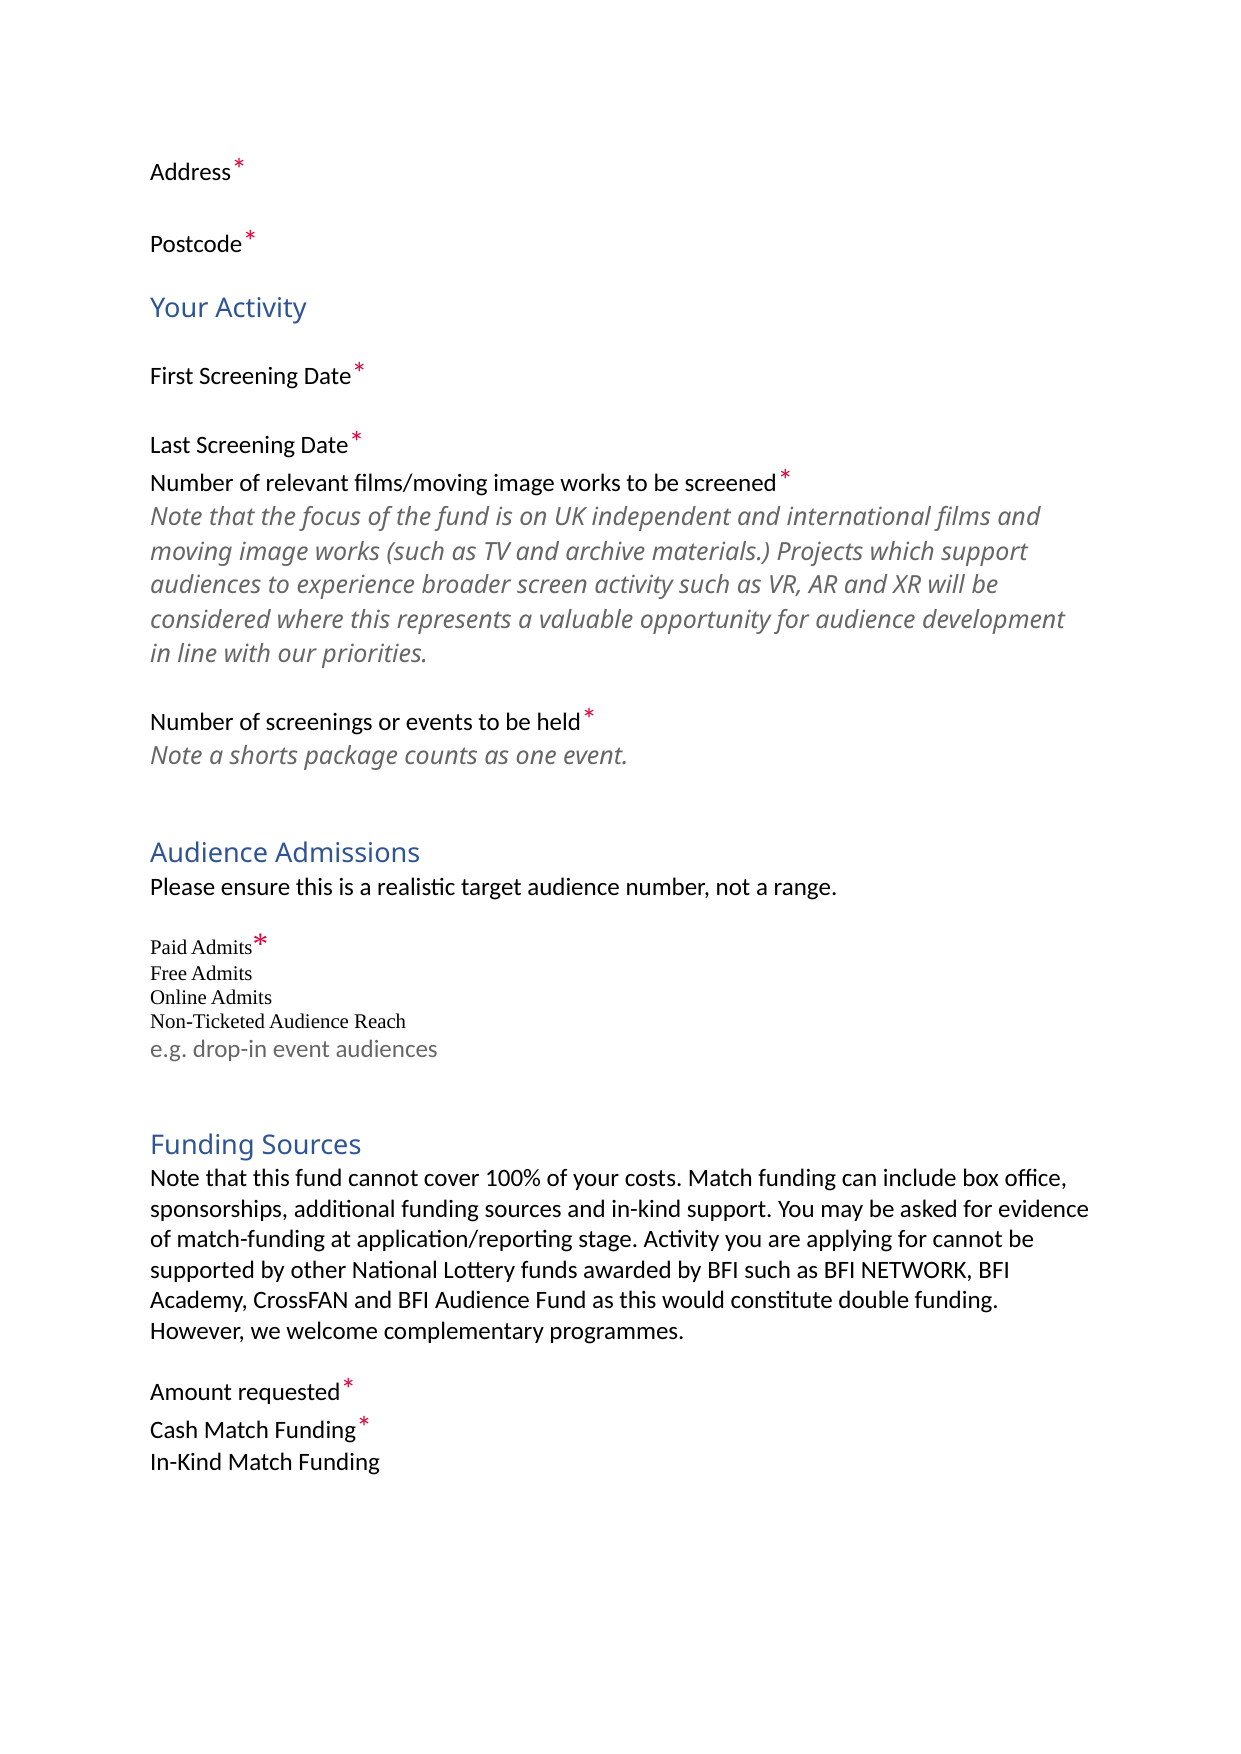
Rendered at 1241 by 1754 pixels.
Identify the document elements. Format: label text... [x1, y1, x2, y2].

text Number of relevant films/moving image works to be screened* [150, 461, 1090, 499]
text Paid Admits* [150, 925, 1090, 961]
text In-Kind Match Funding [150, 1446, 1090, 1476]
subtitle Audience Admissions [150, 834, 1090, 871]
text Online Admits [150, 985, 1090, 1009]
text Cash Match Funding* [150, 1408, 1090, 1446]
subtitle Your Activity [150, 288, 1090, 325]
text Postcode* [150, 222, 1090, 260]
text Note that this fund cannot cover 100% of your costs. Match funding can include box office, sponsorships, additional funding sources and in-kind support. You may be asked for evidence of match-funding at application/reporting stage. Activity you are applying for cannot be supported by other National Lottery funds awarded by BFI such as BFI NETWORK, BFI Academy, CrossFAN and BFI Audience Fund as this would constitute double funding. However, we welcome complementary programmes. [150, 1162, 1090, 1346]
text Note that the focus of the fund is on UK independent and international films and moving image works (such as TV and archive materials.) Projects which support audiences to experience broader screen activity such as VR, AR and XR will be considered where this represents a valuable opportunity for audience development in line with our priorities. [150, 499, 1090, 669]
text Free Admits [150, 961, 1090, 985]
text Non-Ticketed Audience Reach [150, 1009, 1090, 1033]
text Amount requested* [150, 1369, 1090, 1408]
subtitle Funding Sources [150, 1126, 1090, 1162]
text e.g. drop-in event audiences [150, 1033, 1090, 1064]
text Note a shorts package counts as one event. [150, 738, 1090, 772]
text Last Screening Date* [150, 423, 1090, 461]
text Address* [150, 150, 1090, 188]
text First Screening Date* [150, 354, 1090, 392]
text Number of screenings or events to be held* [150, 700, 1090, 738]
text Please ensure this is a realistic target audience number, not a range. [150, 871, 1090, 901]
